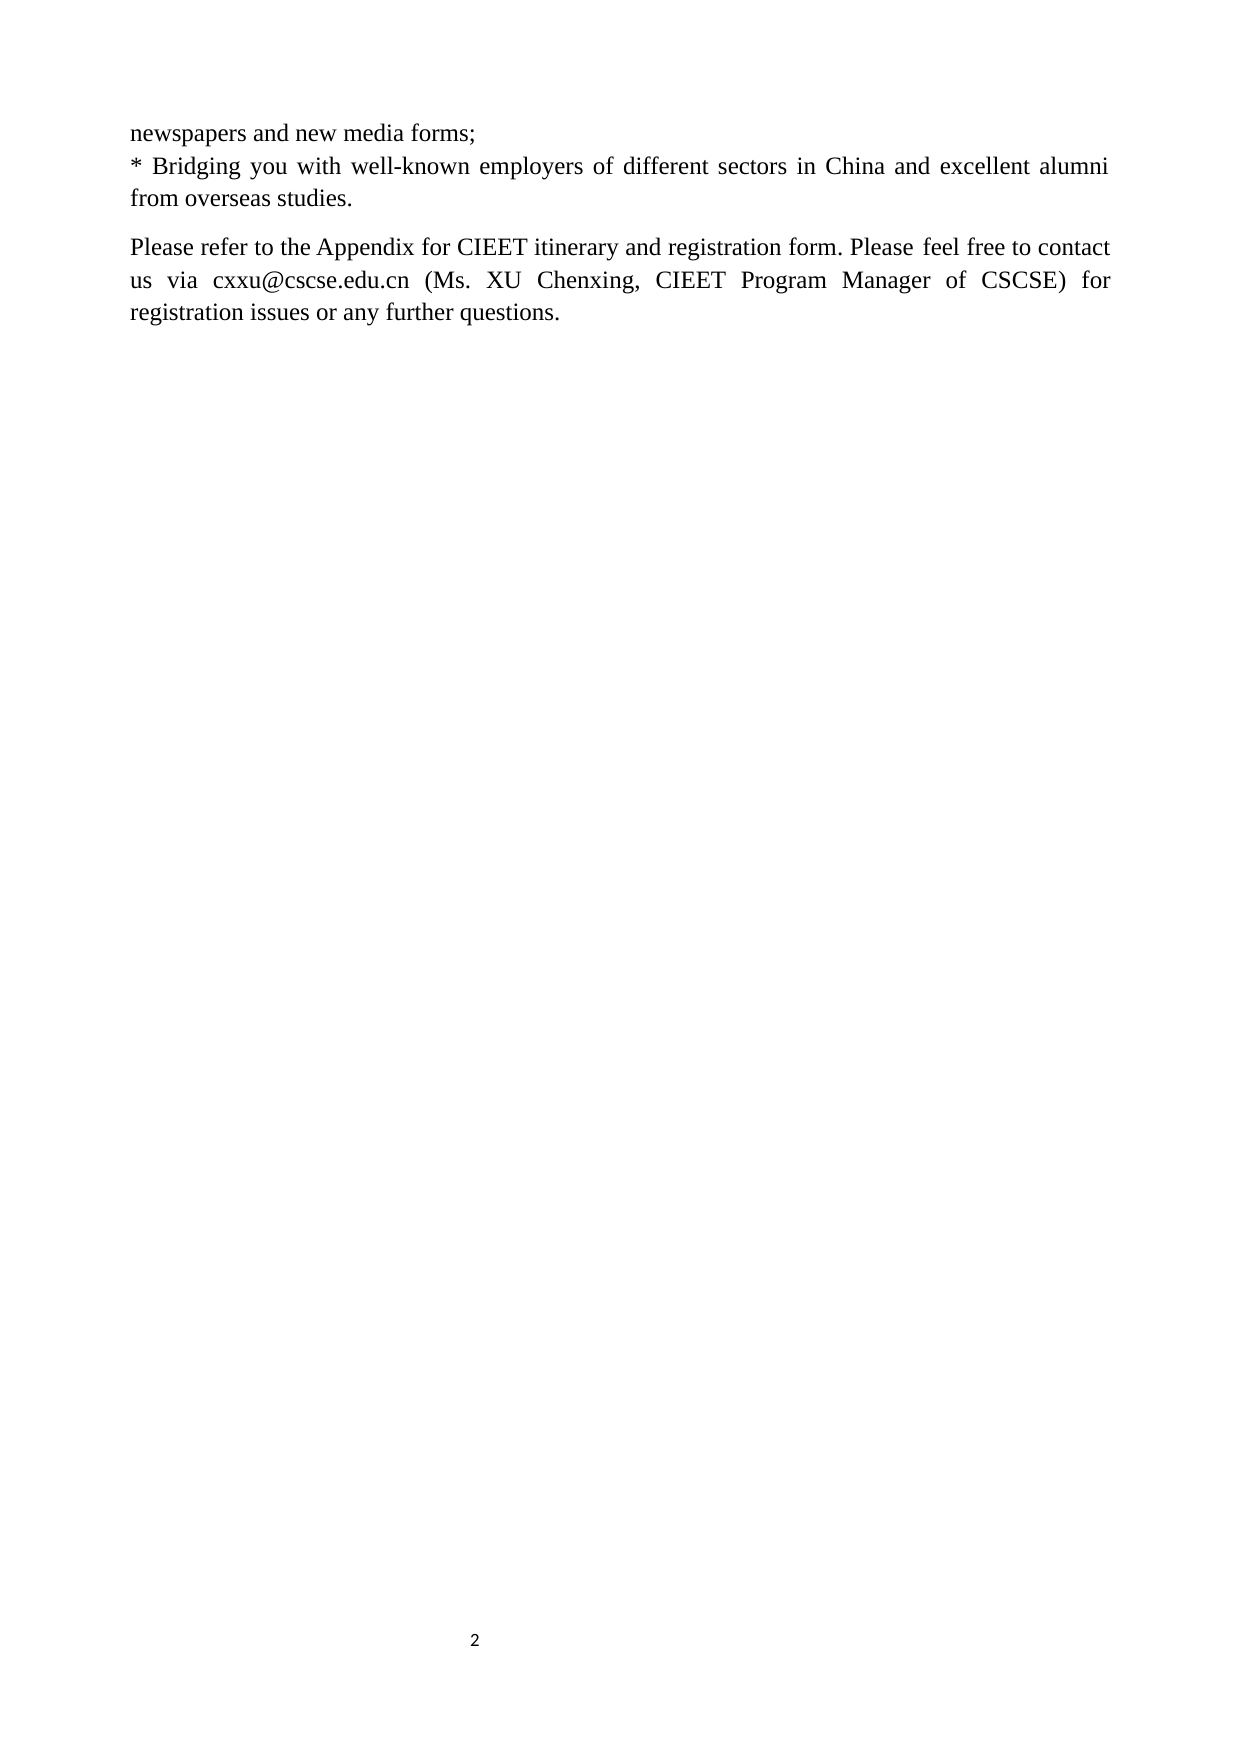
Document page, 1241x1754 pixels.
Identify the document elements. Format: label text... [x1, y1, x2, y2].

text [130, 117, 1110, 149]
text * Bridging you with well-known employers of different sectors in China and excellent alumni from overseas studies. [130, 149, 1110, 214]
text Please refer to the Appendix for CIEET itinerary and registration form. Please feel free to contact us via cxxu@cscse.edu.cn (Ms. XU Chenxing, CIEET Program Manager of CSCSE) for registration issues or any further questions. [130, 230, 1110, 328]
